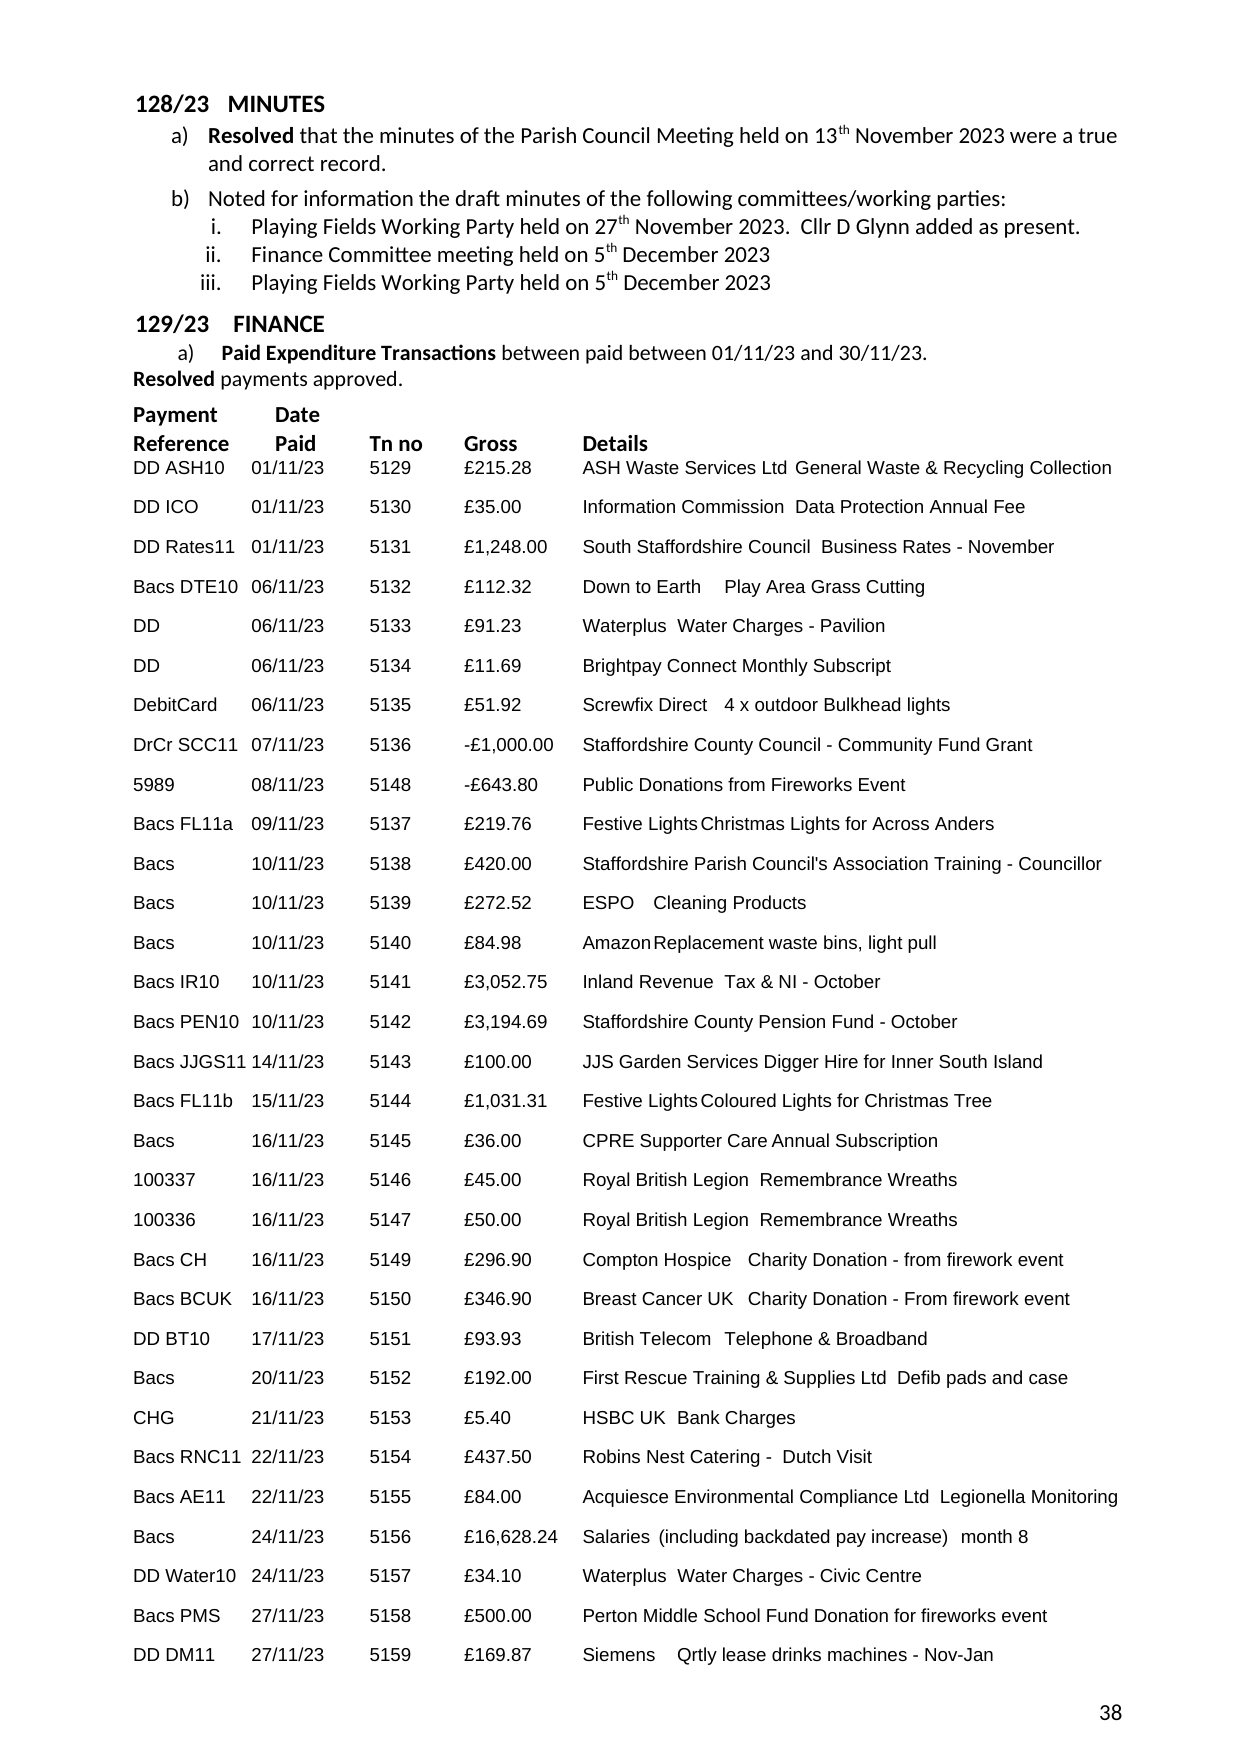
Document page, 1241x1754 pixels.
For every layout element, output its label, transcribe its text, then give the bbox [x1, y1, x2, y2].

text Bacs 10/11/23 5139 £272.52 ESPO Cleaning Products [133, 892, 1122, 914]
text Payment Date [133, 401, 1122, 429]
text DD 06/11/23 5133 £91.23 Waterplus Water Charges - Pavilion [133, 615, 1122, 637]
text Bacs CH 16/11/23 5149 £296.90 Compton Hospice Charity Donation - from firework event [133, 1248, 1122, 1270]
list Paid Expenditure Transactions between paid between 01/11/23 and 30/11/23. [177, 339, 1122, 366]
list Playing Fields Working Party held on 5th December 2023 [222, 268, 1122, 296]
text Bacs RNC11 22/11/23 5154 £437.50 Robins Nest Catering - Dutch Visit [133, 1446, 1122, 1468]
text Bacs AE11 22/11/23 5155 £84.00 Acquiesce Environmental Compliance Ltd Legionella Monitoring [133, 1486, 1122, 1507]
list Resolved that the minutes of the Parish Council Meeting held on 13th November 2023 were a true and correct record. [171, 122, 1122, 178]
text Bacs FL11b 15/11/23 5144 £1,031.31 Festive Lights Coloured Lights for Christmas Tree [133, 1090, 1122, 1112]
text 100336 16/11/23 5147 £50.00 Royal British Legion Remembrance Wreaths [133, 1209, 1122, 1230]
text DrCr SCC11 07/11/23 5136 -£1,000.00 Staffordshire County Council - Community Fund Grant [133, 734, 1122, 755]
text Resolved payments approved. [133, 366, 1122, 392]
text DD ASH10 01/11/23 5129 £215.28 ASH Waste Services Ltd General Waste & Recycling Collection [133, 457, 1122, 478]
text Bacs BCUK 16/11/23 5150 £346.90 Breast Cancer UK Charity Donation - From firework event [133, 1288, 1122, 1309]
text DD Water10 24/11/23 5157 £34.10 Waterplus Water Charges - Civic Centre [133, 1565, 1122, 1587]
text 5989 08/11/23 5148 -£643.80 Public Donations from Fireworks Event [133, 773, 1122, 795]
text 100337 16/11/23 5146 £45.00 Royal British Legion Remembrance Wreaths [133, 1169, 1122, 1191]
text Bacs FL11a 09/11/23 5137 £219.76 Festive Lights Christmas Lights for Across Anders [133, 813, 1122, 834]
subtitle 128/23 MINUTES [135, 89, 1122, 119]
text CHG 21/11/23 5153 £5.40 HSBC UK Bank Charges [133, 1407, 1122, 1428]
text Bacs 20/11/23 5152 £192.00 First Rescue Training & Supplies Ltd Defib pads and case [133, 1367, 1122, 1389]
text DD Rates11 01/11/23 5131 £1,248.00 South Staffordshire Council Business Rates - November [133, 536, 1122, 557]
text Bacs IR10 10/11/23 5141 £3,052.75 Inland Revenue Tax & NI - October [133, 971, 1122, 993]
text DebitCard 06/11/23 5135 £51.92 Screwfix Direct 4 x outdoor Bulkhead lights [133, 694, 1122, 716]
text Bacs PEN10 10/11/23 5142 £3,194.69 Staffordshire County Pension Fund - October [133, 1011, 1122, 1032]
text Bacs DTE10 06/11/23 5132 £112.32 Down to Earth Play Area Grass Cutting [133, 575, 1122, 597]
text Bacs 24/11/23 5156 £16,628.24 Salaries (including backdated pay increase) month 8 [133, 1525, 1122, 1547]
text Bacs PMS 27/11/23 5158 £500.00 Perton Middle School Fund Donation for fireworks event [133, 1604, 1122, 1626]
text Bacs 10/11/23 5138 £420.00 Staffordshire Parish Council's Association Training - Councillor [133, 852, 1122, 874]
text DD BT10 17/11/23 5151 £93.93 British Telecom Telephone & Broadband [133, 1327, 1122, 1349]
text Bacs JJGS11 14/11/23 5143 £100.00 JJS Garden Services Digger Hire for Inner South Island [133, 1050, 1122, 1072]
subtitle 129/23 FINANCE [135, 308, 1122, 339]
list Noted for information the draft minutes of the following committees/working parties: [171, 184, 1122, 212]
list Playing Fields Working Party held on 27th November 2023. Cllr D Glynn added as present. [222, 212, 1122, 240]
text DD ICO 01/11/23 5130 £35.00 Information Commission Data Protection Annual Fee [133, 496, 1122, 518]
list Finance Committee meeting held on 5th December 2023 [222, 240, 1122, 268]
text Reference Paid Tn no Gross Details [133, 429, 1122, 457]
text Bacs 10/11/23 5140 £84.98 Amazon Replacement waste bins, light pull [133, 932, 1122, 953]
text DD 06/11/23 5134 £11.69 Brightpay Connect Monthly Subscript [133, 654, 1122, 676]
text DD DM11 27/11/23 5159 £169.87 Siemens Qrtly lease drinks machines - Nov-Jan [133, 1644, 1122, 1666]
text Bacs 16/11/23 5145 £36.00 CPRE Supporter Care Annual Subscription [133, 1129, 1122, 1151]
